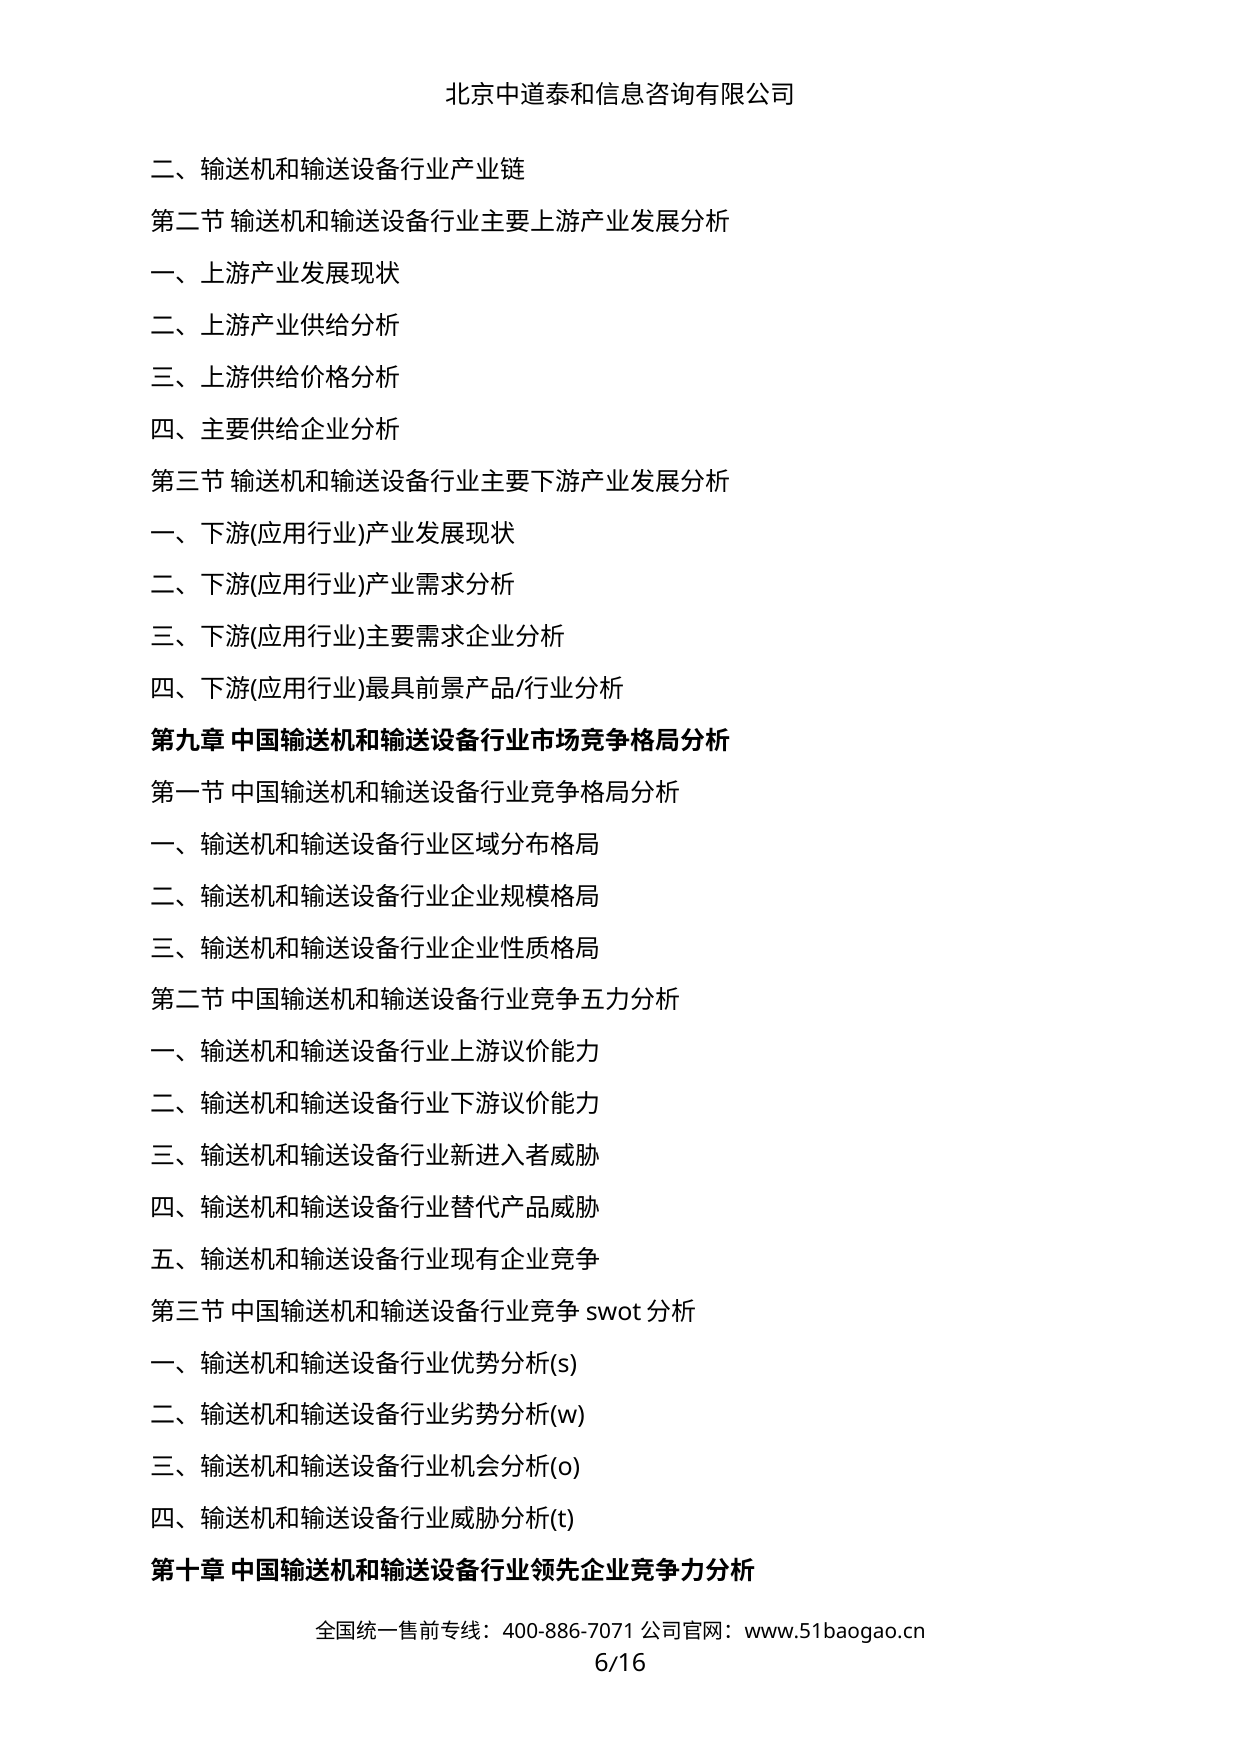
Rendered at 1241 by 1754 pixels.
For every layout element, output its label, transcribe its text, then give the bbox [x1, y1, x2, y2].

text 二、输送机和输送设备行业劣势分析(w) [150, 1395, 1090, 1431]
text 一、输送机和输送设备行业优势分析(s) [150, 1343, 1090, 1379]
text 四、输送机和输送设备行业威胁分析(t) [150, 1499, 1090, 1535]
text 第九章 中国输送机和输送设备行业市场竞争格局分析 [150, 721, 1090, 757]
text 第一节 中国输送机和输送设备行业竞争格局分析 [150, 772, 1090, 809]
text 四、输送机和输送设备行业替代产品威胁 [150, 1187, 1090, 1224]
text 二、下游(应用行业)产业需求分析 [150, 565, 1090, 601]
text 二、输送机和输送设备行业下游议价能力 [150, 1084, 1090, 1120]
text 第二节 中国输送机和输送设备行业竞争五力分析 [150, 980, 1090, 1016]
text 五、输送机和输送设备行业现有企业竞争 [150, 1239, 1090, 1276]
text 一、输送机和输送设备行业上游议价能力 [150, 1032, 1090, 1068]
text 三、输送机和输送设备行业企业性质格局 [150, 928, 1090, 964]
text 第十章 中国输送机和输送设备行业领先企业竞争力分析 [150, 1551, 1090, 1587]
text 三、输送机和输送设备行业新进入者威胁 [150, 1136, 1090, 1172]
text 一、上游产业发展现状 [150, 254, 1090, 290]
text 第二节 输送机和输送设备行业主要上游产业发展分析 [150, 202, 1090, 238]
text 三、输送机和输送设备行业机会分析(o) [150, 1447, 1090, 1483]
text 四、下游(应用行业)最具前景产品/行业分析 [150, 669, 1090, 705]
text 二、输送机和输送设备行业企业规模格局 [150, 876, 1090, 912]
text 三、上游供给价格分析 [150, 357, 1090, 394]
text 二、输送机和输送设备行业产业链 [150, 150, 1090, 186]
text 一、下游(应用行业)产业发展现状 [150, 513, 1090, 549]
text 第三节 中国输送机和输送设备行业竞争swot分析 [150, 1291, 1090, 1327]
text 三、下游(应用行业)主要需求企业分析 [150, 617, 1090, 653]
text 一、输送机和输送设备行业区域分布格局 [150, 824, 1090, 861]
text 二、上游产业供给分析 [150, 306, 1090, 342]
text 四、主要供给企业分析 [150, 409, 1090, 446]
text 第三节 输送机和输送设备行业主要下游产业发展分析 [150, 461, 1090, 497]
